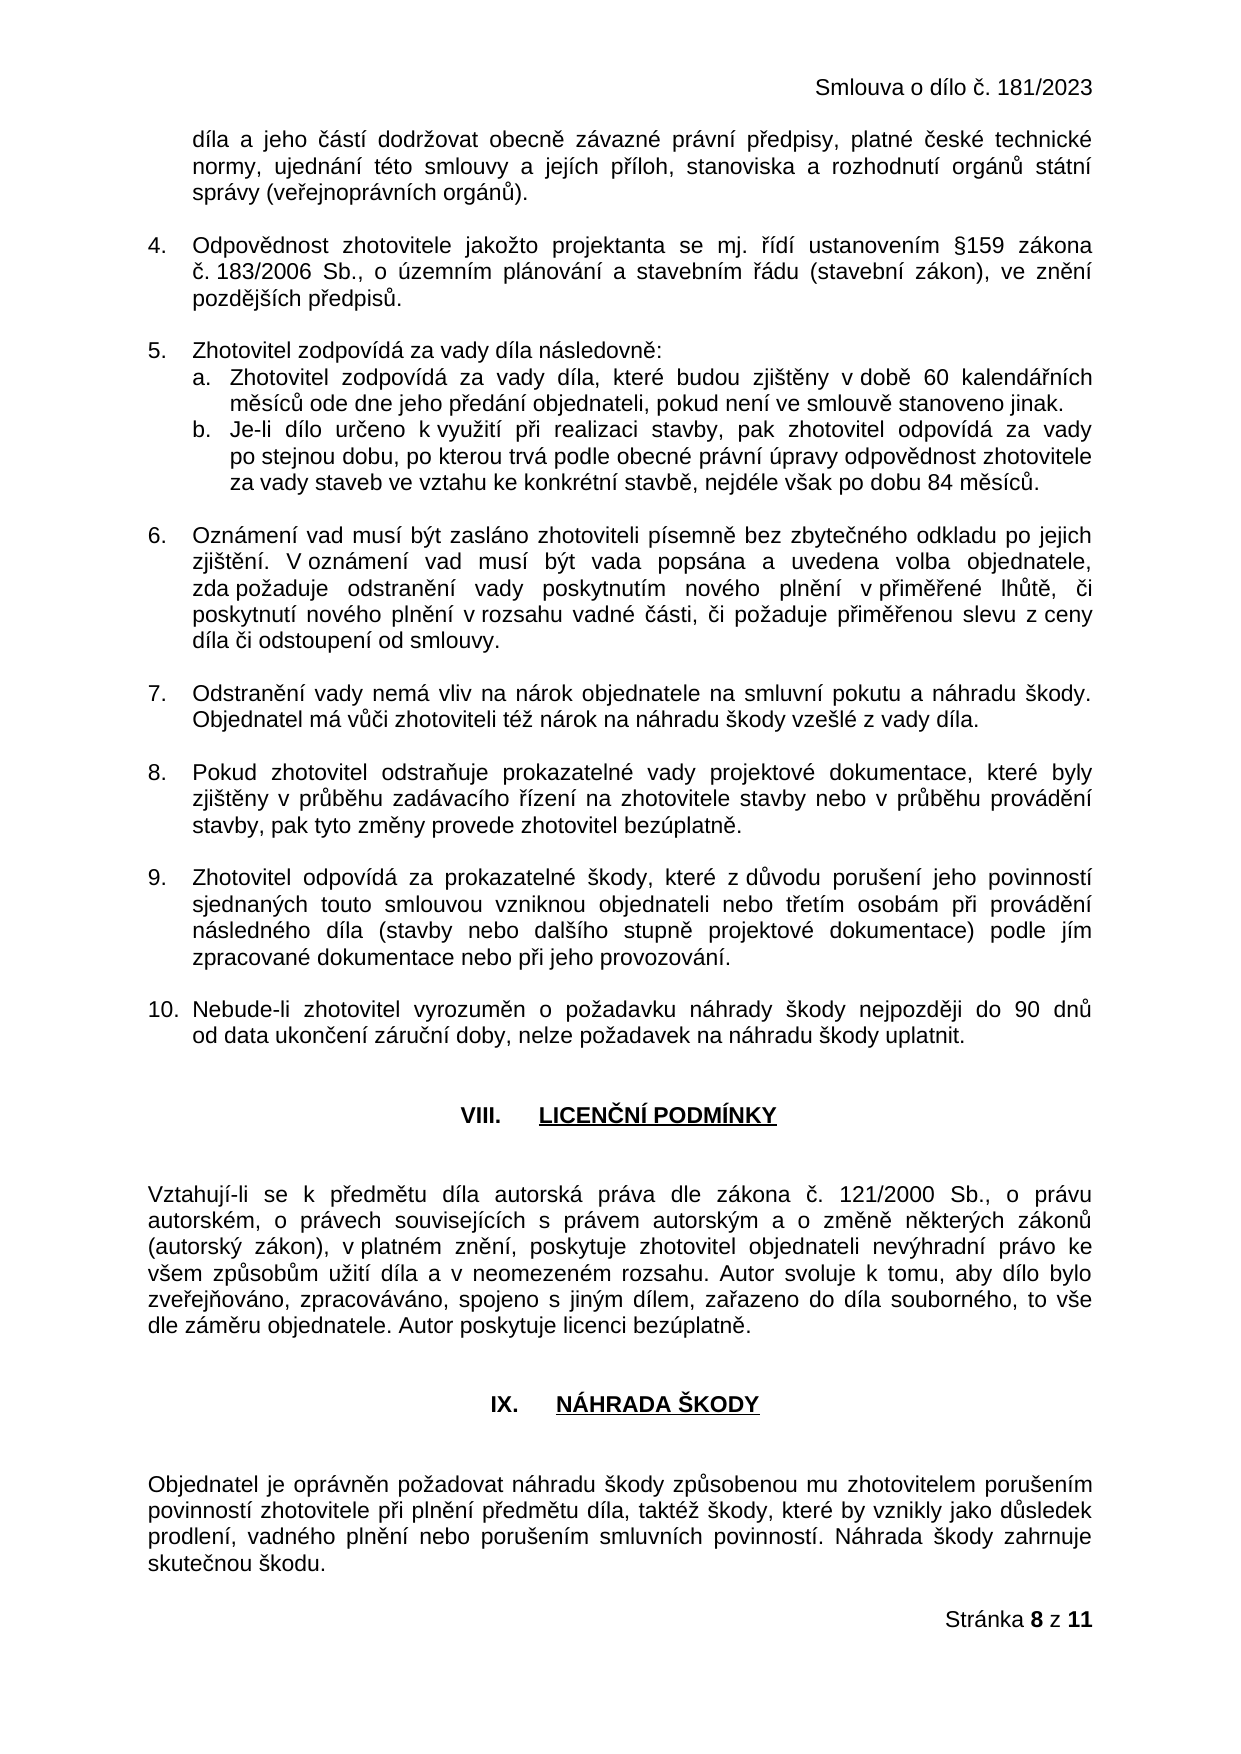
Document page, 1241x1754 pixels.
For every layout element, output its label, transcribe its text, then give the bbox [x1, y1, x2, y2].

list Zhotovitel odpovídá za prokazatelné škody, které z důvodu porušení jeho povinností sjednaných touto smlouvou vzniknou objednateli nebo třetím osobám při provádění následného díla (stavby nebo dalšího stupně projektové dokumentace) podle jím zpracované dokumentace nebo při jeho provozování. [148, 864, 1093, 970]
list Odpovědnost zhotovitele jakožto projektanta se mj. řídí ustanovením §159 zákona č. 183/2006 Sb., o územním plánování a stavebním řádu (stavební zákon), ve znění pozdějších předpisů. [148, 232, 1093, 311]
list Zhotovitel zodpovídá za vady díla, které budou zjištěny v době 60 kalendářních měsíců ode dne jeho předání objednateli, pokud není ve smlouvě stanoveno jinak. [192, 364, 1093, 416]
list Je-li dílo určeno k využití při realizaci stavby, pak zhotovitel odpovídá za vady po stejnou dobu, po kterou trvá podle obecné právní úpravy odpovědnost zhotovitele za vady staveb ve vztahu ke konkrétní stavbě, nejdéle však po dobu 84 měsíců. [192, 416, 1093, 495]
list Nebude-li zhotovitel vyrozuměn o požadavku náhrady škody nejpozději do 90 dnů od data ukončení záruční doby, nelze požadavek na náhradu škody uplatnit. [148, 996, 1093, 1049]
subtitle LICENČNÍ PODMÍNKY [185, 1102, 1093, 1128]
subtitle NÁHRADA ŠKODY [185, 1391, 1093, 1418]
text Vztahují-li se k předmětu díla autorská práva dle zákona č. 121/2000 Sb., o právu autorském, o právech souvisejících s právem autorským a o změně některých zákonů (autorský zákon), v platném znění, poskytuje zhotovitel objednateli nevýhradní právo ke všem způsobům užití díla a v neomezeném rozsahu. Autor svoluje k tomu, aby dílo bylo zveřejňováno, zpracováváno, spojeno s jiným dílem, zařazeno do díla souborného, to vše dle záměru objednatele. Autor poskytuje licenci bezúplatně. [148, 1181, 1093, 1339]
list Pokud zhotovitel odstraňuje prokazatelné vady projektové dokumentace, které byly zjištěny v průběhu zadávacího řízení na zhotovitele stavby nebo v průběhu provádění stavby, pak tyto změny provede zhotovitel bezúplatně. [148, 759, 1093, 838]
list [148, 126, 1093, 206]
list Oznámení vad musí být zasláno zhotoviteli písemně bez zbytečného odkladu po jejich zjištění. V oznámení vad musí být vada popsána a uvedena volba objednatele, zda požaduje odstranění vady poskytnutím nového plnění v přiměřené lhůtě, či poskytnutí nového plnění v rozsahu vadné části, či požaduje přiměřenou slevu z ceny díla či odstoupení od smlouvy. [148, 522, 1093, 653]
list Odstranění vady nemá vliv na nárok objednatele na smluvní pokutu a náhradu škody. Objednatel má vůči zhotoviteli též nárok na náhradu škody vzešlé z vady díla. [148, 680, 1093, 733]
list Objednatel je oprávněn požadovat náhradu škody způsobenou mu zhotovitelem porušením povinností zhotovitele při plnění předmětu díla, taktéž škody, které by vznikly jako důsledek prodlení, vadného plnění nebo porušením smluvních povinností. Náhrada škody zahrnuje skutečnou škodu. [148, 1471, 1093, 1576]
list Zhotovitel zodpovídá za vady díla následovně: [148, 337, 1093, 364]
